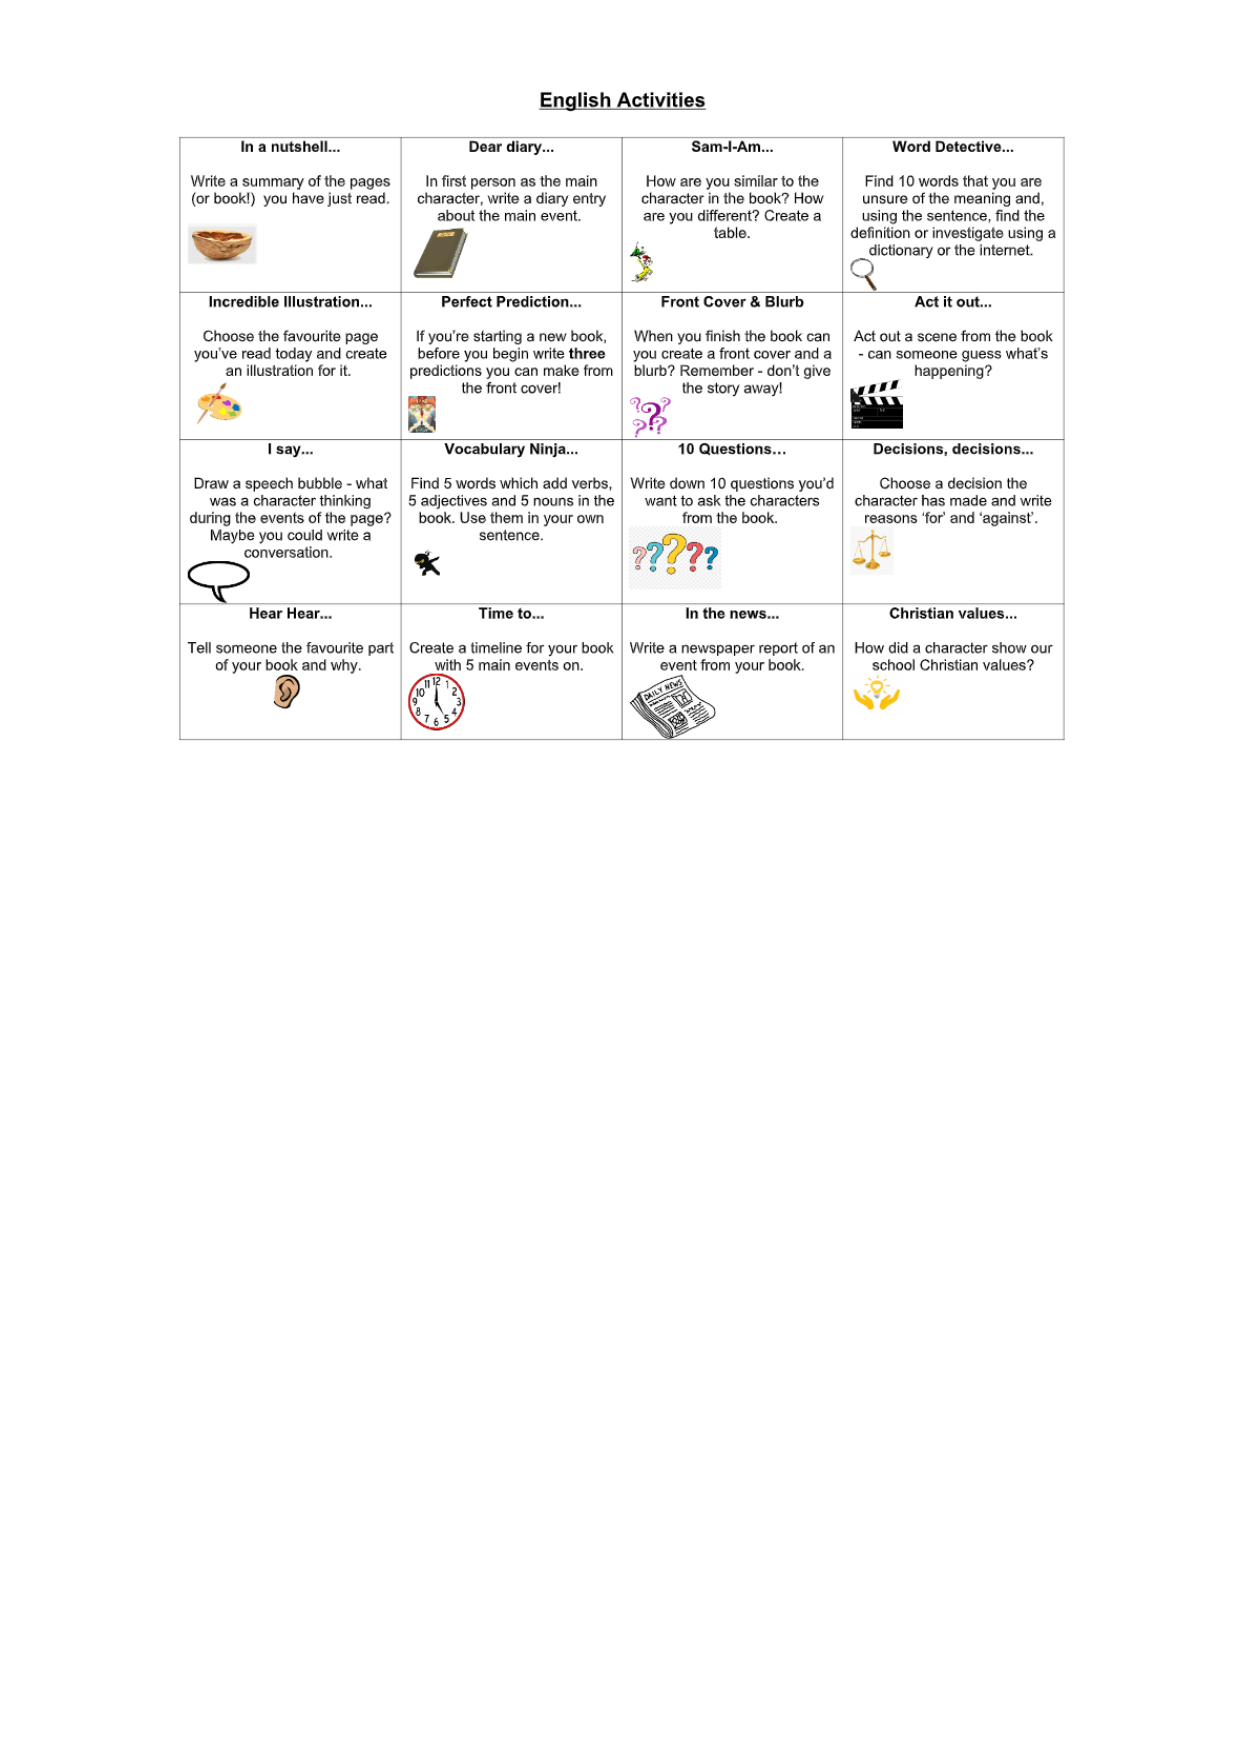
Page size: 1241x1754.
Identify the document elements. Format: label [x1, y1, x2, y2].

picture [150, 73, 1091, 761]
